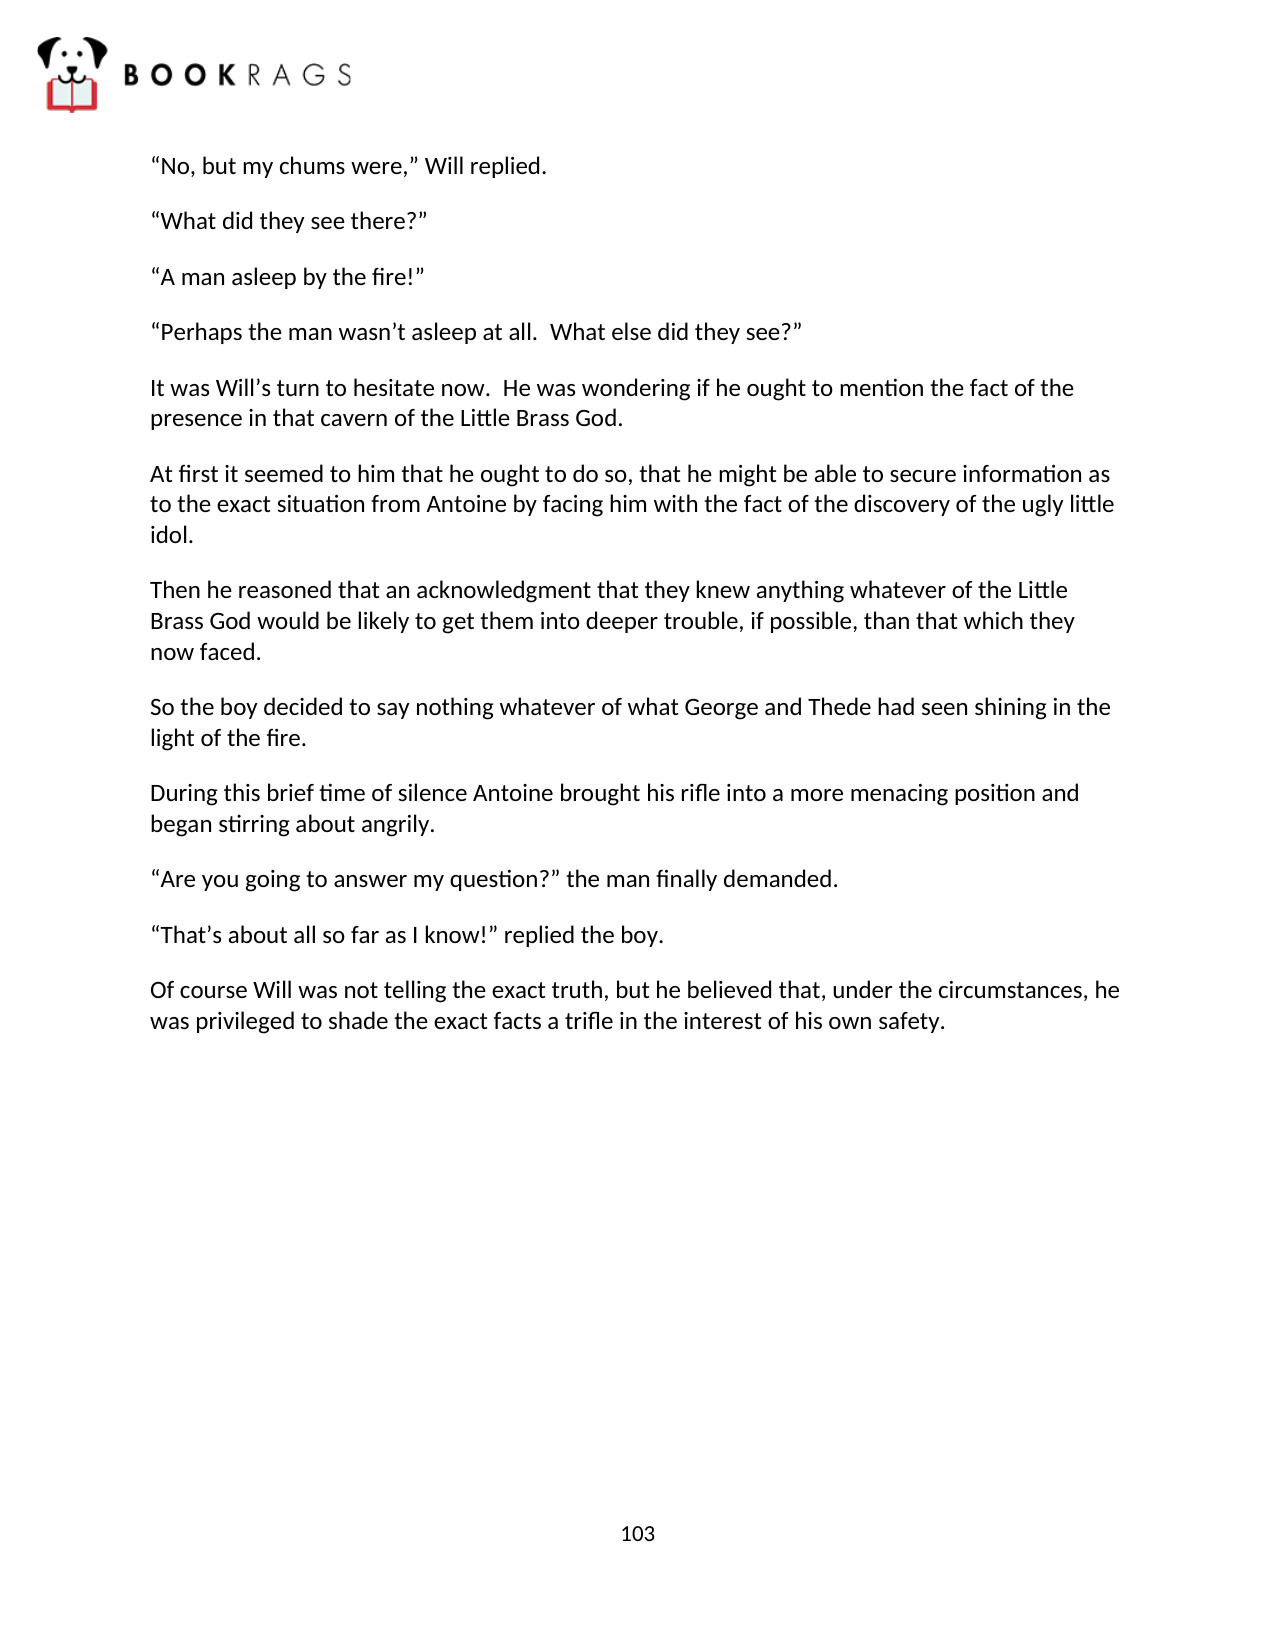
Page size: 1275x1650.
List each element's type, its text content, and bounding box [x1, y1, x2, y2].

text “No, but my chums were,” Will replied. [150, 150, 1125, 181]
text “A man asleep by the fire!” [150, 261, 1125, 292]
text Then he reasoned that an acknowledgment that they knew anything whatever of the Little Brass God would be likely to get them into deeper trouble, if possible, than that which they now faced. [150, 575, 1125, 666]
text “That’s about all so far as I know!” replied the boy. [150, 919, 1125, 949]
text “Perhaps the man wasn’t asleep at all. What else did they see?” [150, 317, 1125, 347]
text “Are you going to answer my question?” the man finally demanded. [150, 863, 1125, 894]
text “What did they see there?” [150, 206, 1125, 236]
text So the boy decided to say nothing whatever of what George and Thede had seen shining in the light of the fire. [150, 691, 1125, 752]
text At first it seemed to him that he ought to do so, that he might be able to secure information as to the exact situation from Antoine by facing him with the fact of the discovery of the ugly little idol. [150, 458, 1125, 550]
text It was Will’s turn to hesitate now. He was wondering if he ought to mention the fact of the presence in that cavern of the Little Brass God. [150, 372, 1125, 433]
picture [37, 37, 351, 113]
text Of course Will was not telling the exact truth, but he believed that, under the circumstances, he was privileged to shade the exact facts a trifle in the interest of his own safety. [150, 974, 1125, 1035]
text During this brief time of silence Antoine brought his rifle into a more menacing position and began stirring about angrily. [150, 777, 1125, 838]
